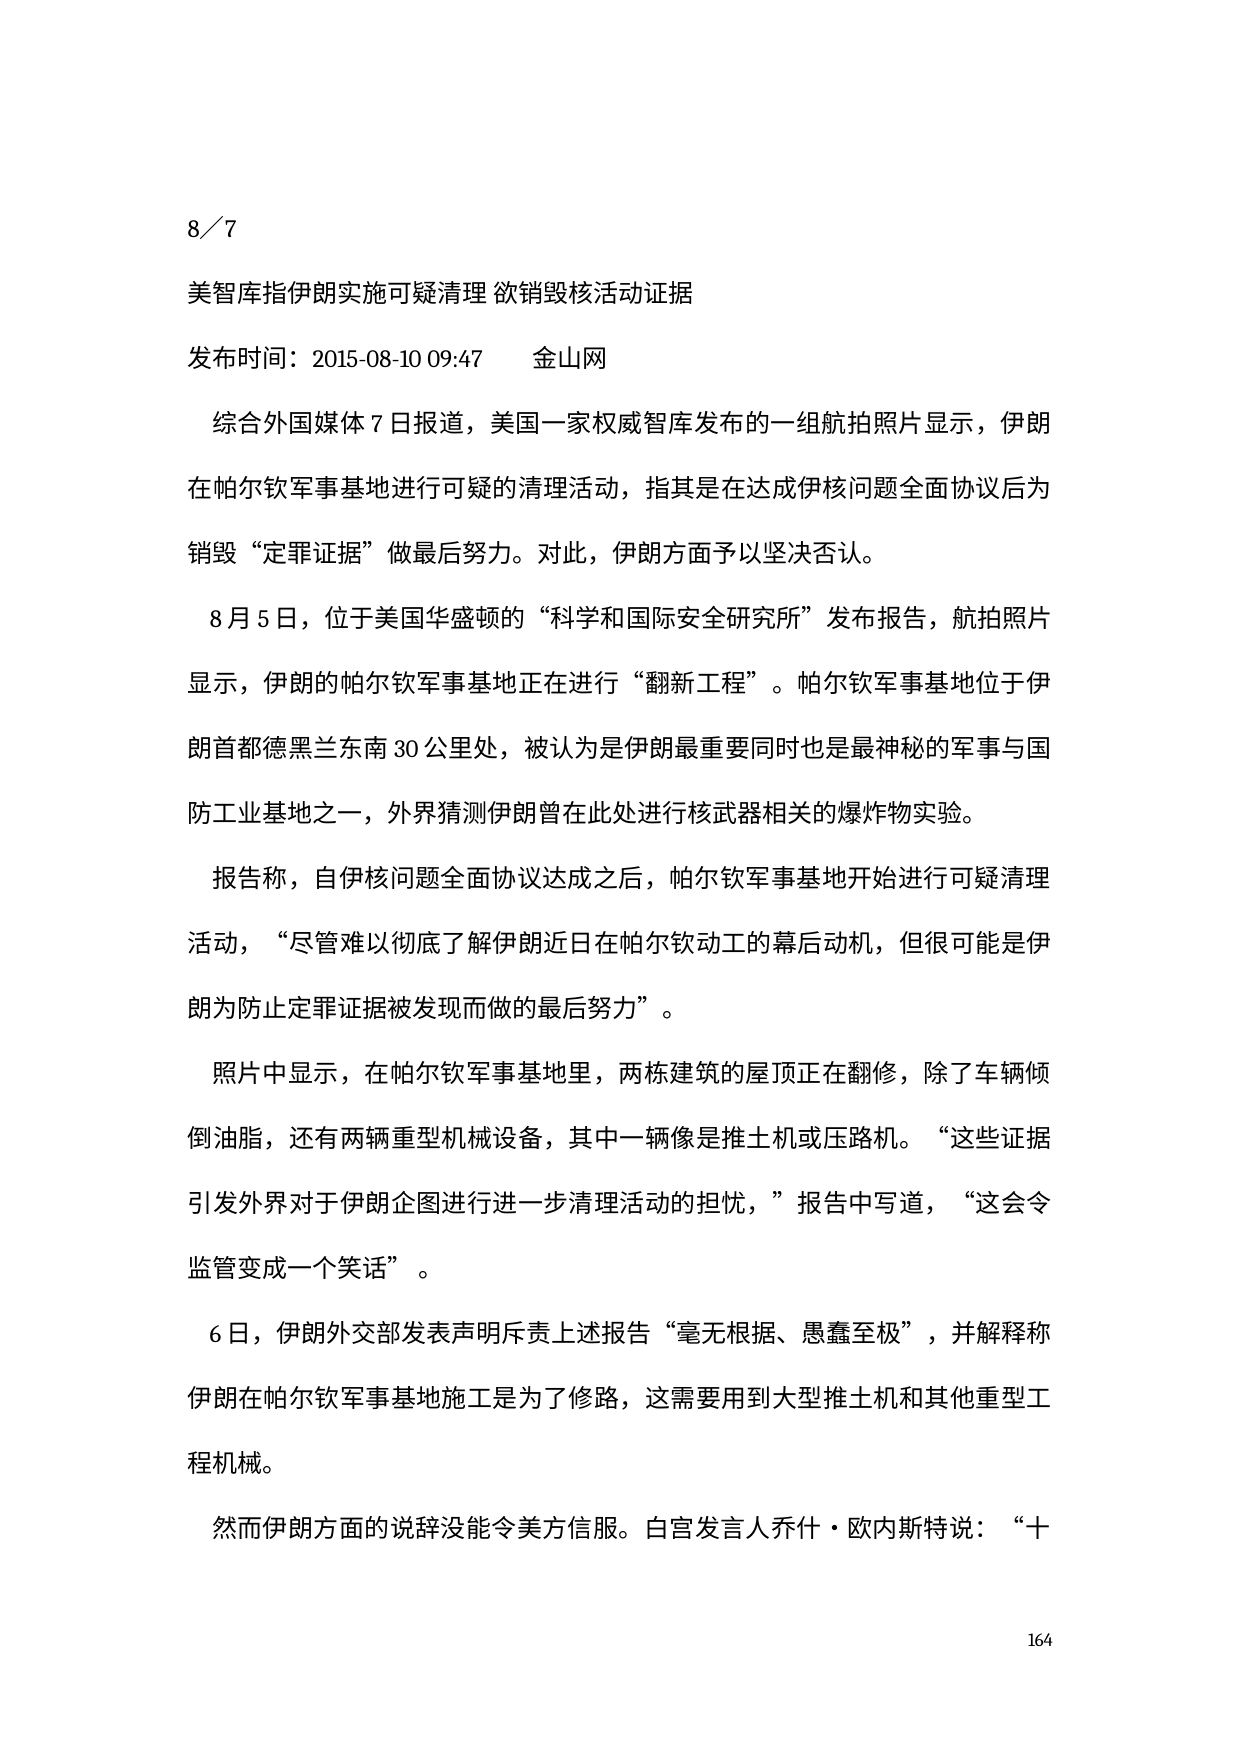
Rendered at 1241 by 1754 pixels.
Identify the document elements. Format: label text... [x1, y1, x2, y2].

text 8／7 [187, 194, 1053, 259]
text 报告称，自伊核问题全面协议达成之后，帕尔钦军事基地开始进行可疑清理活动，“尽管难以彻底了解伊朗近日在帕尔钦动工的幕后动机，但很可能是伊朗为防止定罪证据被发现而做的最后努力”。 [187, 844, 1053, 1039]
text 6日，伊朗外交部发表声明斥责上述报告“毫无根据、愚蠢至极”，并解释称伊朗在帕尔钦军事基地施工是为了修路，这需要用到大型推土机和其他重型工程机械。 [187, 1299, 1053, 1494]
text 发布时间：2015-08-10 09:47 金山网 [187, 324, 1053, 389]
text 美智库指伊朗实施可疑清理 欲销毁核活动证据 [187, 259, 1053, 324]
text 综合外国媒体7日报道，美国一家权威智库发布的一组航拍照片显示，伊朗在帕尔钦军事基地进行可疑的清理活动，指其是在达成伊核问题全面协议后为销毁“定罪证据”做最后努力。对此，伊朗方面予以坚决否认。 [187, 389, 1053, 584]
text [187, 1494, 1053, 1559]
text 照片中显示，在帕尔钦军事基地里，两栋建筑的屋顶正在翻修，除了车辆倾倒油脂，还有两辆重型机械设备，其中一辆像是推土机或压路机。“这些证据引发外界对于伊朗企图进行进一步清理活动的担忧，”报告中写道，“这会令监管变成一个笑话” 。 [187, 1039, 1053, 1299]
text 8月5日，位于美国华盛顿的“科学和国际安全研究所”发布报告，航拍照片显示，伊朗的帕尔钦军事基地正在进行“翻新工程”。帕尔钦军事基地位于伊朗首都德黑兰东南30公里处，被认为是伊朗最重要同时也是最神秘的军事与国防工业基地之一，外界猜测伊朗曾在此处进行核武器相关的爆炸物实验。 [187, 584, 1053, 844]
